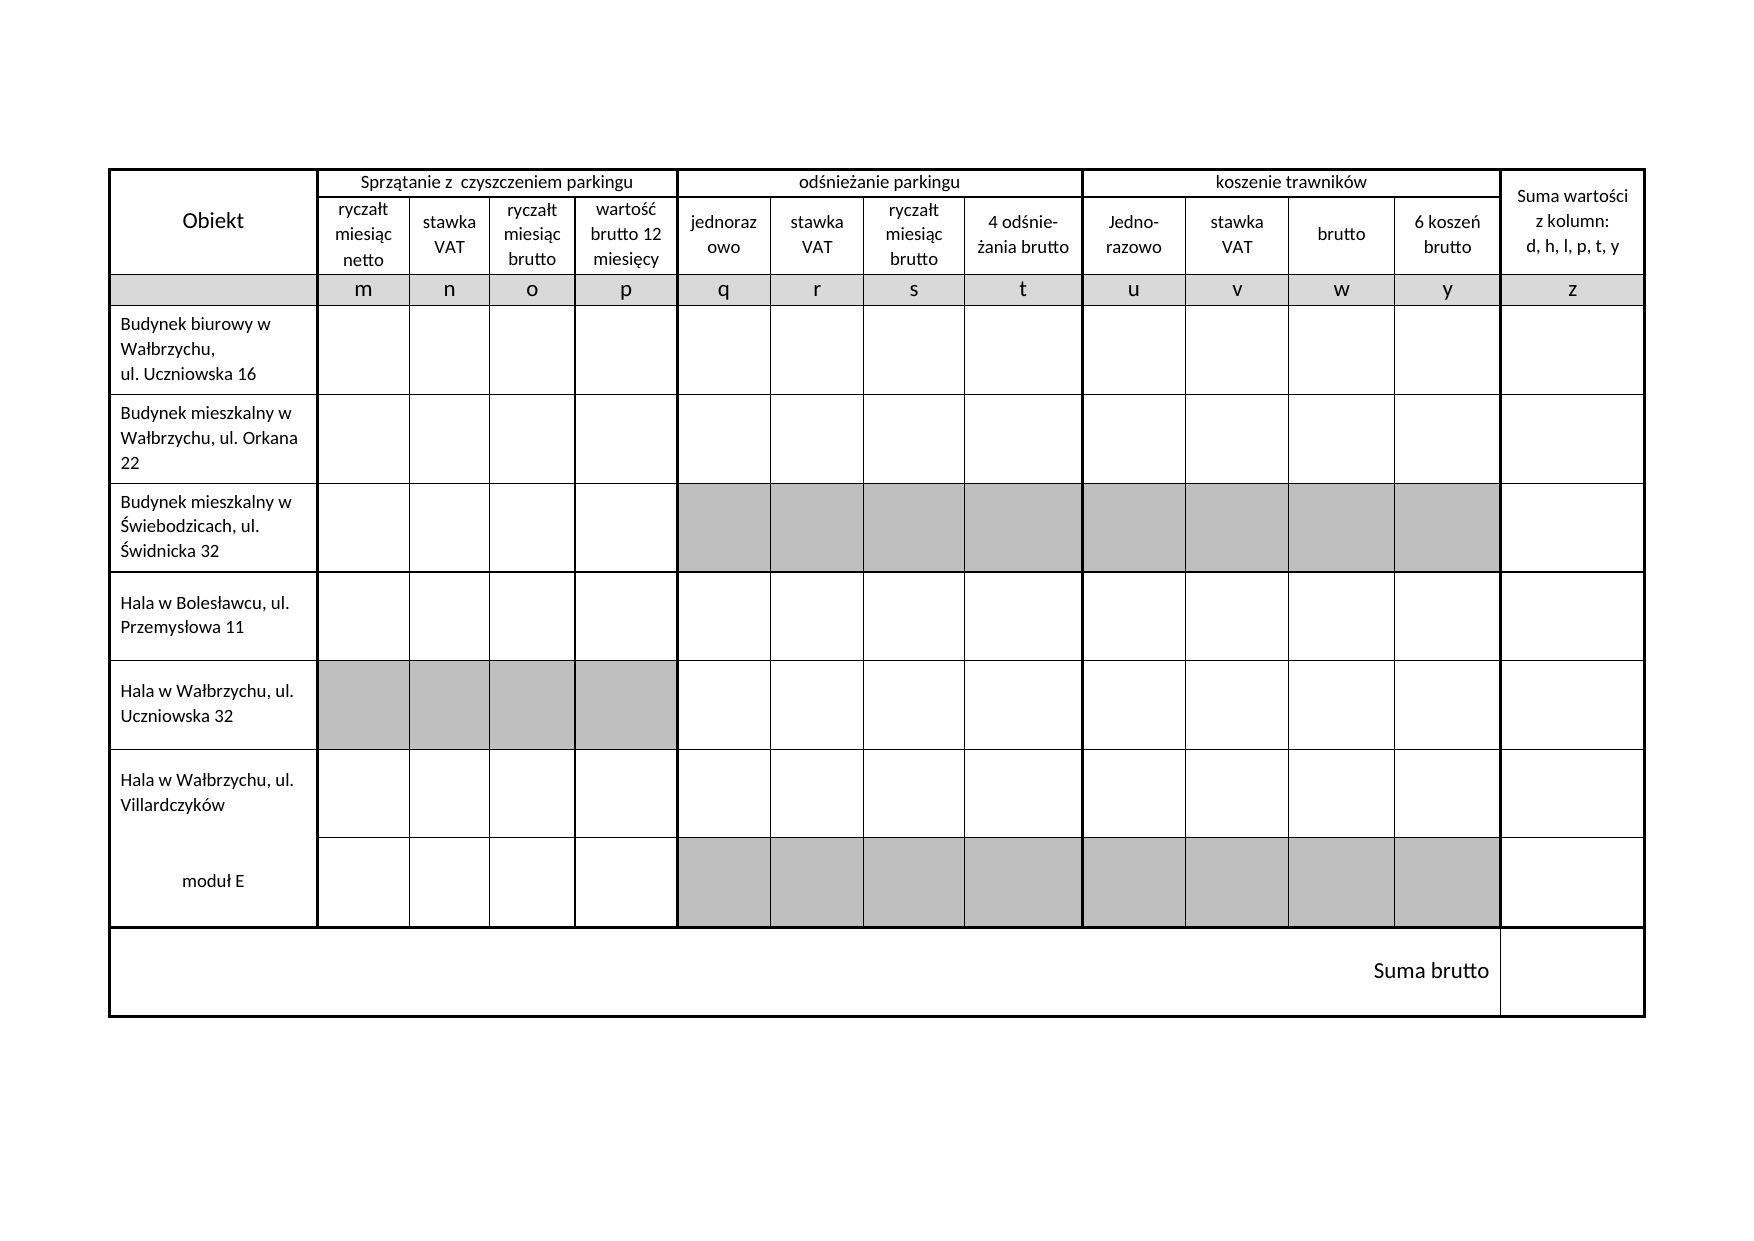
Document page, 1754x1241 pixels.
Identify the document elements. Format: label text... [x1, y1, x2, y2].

table_cell [771, 484, 863, 571]
table_cell [679, 838, 770, 926]
table_cell Budynek biurowy w Wałbrzychu, ul. Uczniowska 16 [111, 306, 316, 394]
table_header koszenie trawników [1084, 171, 1499, 196]
table_cell [864, 395, 964, 483]
table_cell [410, 838, 489, 926]
table_cell [679, 306, 770, 394]
table_cell stawka VAT [771, 198, 863, 273]
table_cell [1289, 573, 1394, 660]
table_cell [771, 661, 863, 749]
table_cell [576, 306, 676, 394]
table_cell [1501, 929, 1643, 1014]
table_cell [1289, 750, 1394, 837]
table_cell [679, 395, 770, 483]
table_cell [319, 838, 409, 926]
table_cell v [1186, 275, 1288, 305]
table_cell Budynek mieszkalny w Świebodzicach, ul. Świdnicka 32 [111, 484, 316, 571]
table_cell [1289, 661, 1394, 749]
table_cell [1186, 750, 1288, 837]
table_header odśnieżanie parkingu [679, 171, 1081, 196]
table_cell Hala w Wałbrzychu, ul. Villardczyków [111, 750, 316, 837]
table_cell n [410, 275, 489, 305]
table_cell [410, 306, 489, 394]
table_cell brutto [1289, 198, 1394, 273]
table_cell [576, 573, 676, 660]
table_cell Hala w Bolesławcu, ul. Przemysłowa 11 [111, 573, 316, 660]
table_cell [319, 395, 409, 483]
table_cell [410, 661, 489, 749]
table_cell [1084, 750, 1185, 837]
table_cell [410, 750, 489, 837]
table_cell stawka VAT [410, 198, 489, 273]
table_cell [490, 573, 574, 660]
table_cell p [576, 275, 676, 305]
table_cell [576, 661, 676, 749]
table_cell y [1395, 275, 1499, 305]
table_cell [1395, 750, 1499, 837]
table_cell m [319, 275, 409, 305]
table_cell t [965, 275, 1081, 305]
table_cell ryczałt miesiąc netto [319, 198, 409, 273]
table_cell [965, 484, 1081, 571]
table_cell [1084, 395, 1185, 483]
table_cell [771, 838, 863, 926]
table_cell Budynek mieszkalny w Wałbrzychu, ul. Orkana 22 [111, 395, 316, 483]
table_header Obiekt [111, 171, 316, 273]
table_cell [319, 750, 409, 837]
table_cell ryczałt miesiąc brutto [864, 198, 964, 273]
table_cell [319, 661, 409, 749]
table_cell [965, 395, 1081, 483]
table_cell [864, 573, 964, 660]
table_cell [679, 661, 770, 749]
table_cell [1502, 661, 1643, 749]
table_cell [490, 838, 574, 926]
table_cell [1186, 661, 1288, 749]
table_cell [490, 484, 574, 571]
table_cell [1289, 395, 1394, 483]
table_cell [410, 395, 489, 483]
table_cell [965, 838, 1081, 926]
table_cell r [771, 275, 863, 305]
table_cell [490, 306, 574, 394]
table_cell [864, 306, 964, 394]
table_cell [679, 750, 770, 837]
table_cell [1395, 395, 1499, 483]
table_cell [1395, 573, 1499, 660]
table_cell s [864, 275, 964, 305]
table_cell [864, 484, 964, 571]
table_cell [319, 306, 409, 394]
table_cell [1289, 306, 1394, 394]
table_cell [1502, 306, 1643, 394]
table_cell [490, 750, 574, 837]
table_cell u [1084, 275, 1185, 305]
table_header Sprzątanie z czyszczeniem parkingu [319, 171, 676, 196]
table_cell [111, 275, 316, 305]
table_cell Suma brutto [111, 929, 1500, 1014]
table_cell [319, 484, 409, 571]
table_cell [490, 661, 574, 749]
table_cell [965, 306, 1081, 394]
table_cell [771, 573, 863, 660]
table_cell [1395, 484, 1499, 571]
table_cell [1084, 838, 1185, 926]
table_cell w [1289, 275, 1394, 305]
table_cell [1084, 573, 1185, 660]
table_cell [1502, 838, 1643, 926]
table_cell [1502, 573, 1643, 660]
table_cell z [1502, 275, 1643, 305]
table_cell [576, 484, 676, 571]
table_cell [1502, 395, 1643, 483]
table_cell moduł E [111, 837, 316, 926]
table_cell [490, 395, 574, 483]
table_cell 6 koszeń brutto [1395, 198, 1499, 273]
table_cell [1186, 573, 1288, 660]
table_cell [1186, 395, 1288, 483]
table_cell [965, 750, 1081, 837]
table_cell [1502, 750, 1643, 837]
table_cell [679, 573, 770, 660]
table_cell [1395, 838, 1499, 926]
table_cell [1502, 484, 1643, 571]
table_cell [771, 395, 863, 483]
table_cell [1186, 484, 1288, 571]
table_cell [1084, 306, 1185, 394]
table_cell [576, 838, 676, 926]
table_cell [1186, 838, 1288, 926]
table_cell [576, 750, 676, 837]
table_cell [1289, 484, 1394, 571]
table_cell o [490, 275, 574, 305]
table_header Suma wartości z kolumn: d, h, l, p, t, y [1502, 171, 1643, 273]
table_cell ryczałt miesiąc brutto [490, 198, 574, 273]
table_cell Hala w Wałbrzychu, ul. Uczniowska 32 [111, 661, 316, 749]
table_cell [1084, 484, 1185, 571]
table_cell [410, 484, 489, 571]
table_cell [1395, 306, 1499, 394]
table_cell [965, 661, 1081, 749]
table_cell [771, 306, 863, 394]
table_cell jednorazowo [679, 198, 770, 273]
table_cell [319, 573, 409, 660]
table_cell [864, 661, 964, 749]
table_cell stawka VAT [1186, 198, 1288, 273]
table_cell Jedno-razowo [1084, 198, 1185, 273]
table_cell [864, 750, 964, 837]
table_cell [771, 750, 863, 837]
table_cell q [679, 275, 770, 305]
table_cell [576, 395, 676, 483]
table_cell wartość brutto 12 miesięcy [576, 198, 676, 273]
table_cell 4 odśnie-żania brutto [965, 198, 1081, 273]
table_cell [1395, 661, 1499, 749]
table_cell [1084, 661, 1185, 749]
table_cell [965, 573, 1081, 660]
table_cell [410, 573, 489, 660]
table_cell [864, 838, 964, 926]
table_cell [1289, 838, 1394, 926]
table_cell [1186, 306, 1288, 394]
table_cell [679, 484, 770, 571]
